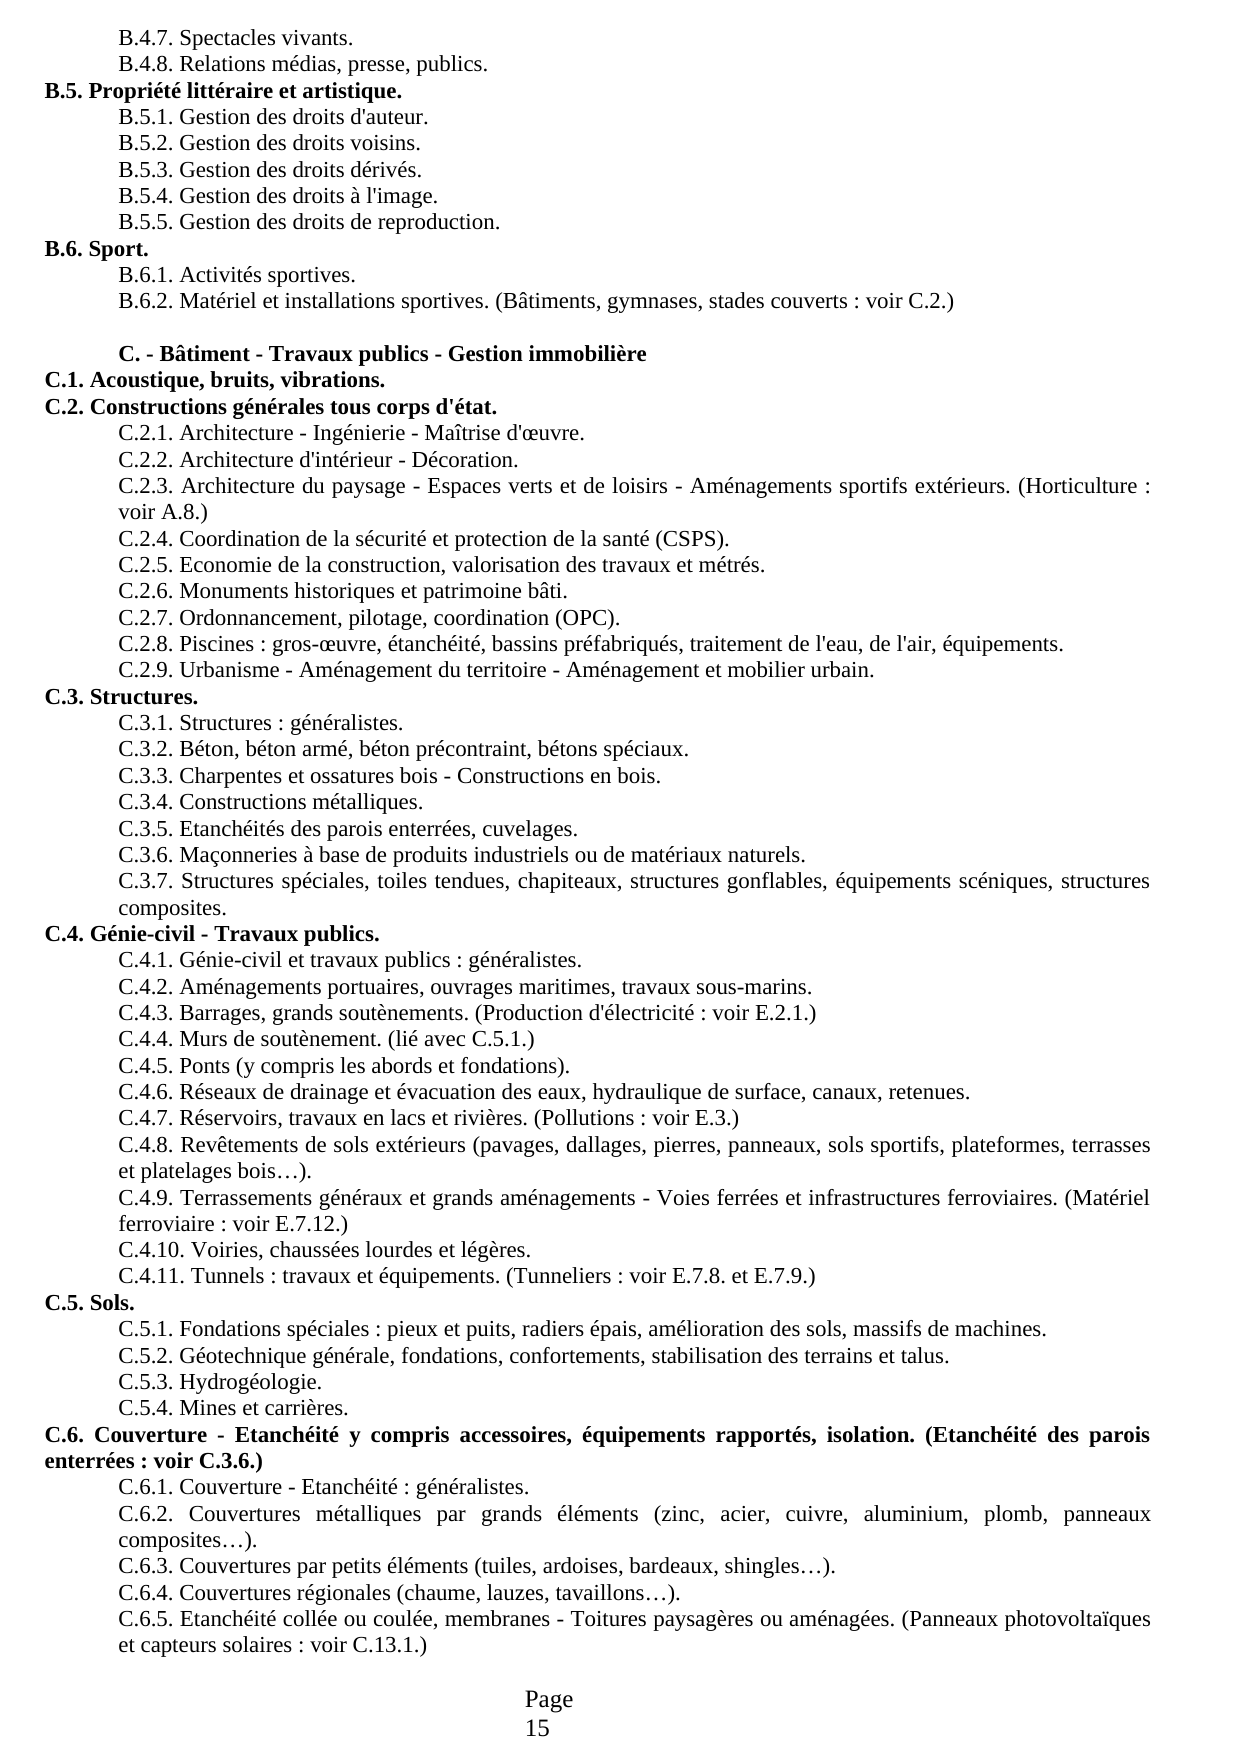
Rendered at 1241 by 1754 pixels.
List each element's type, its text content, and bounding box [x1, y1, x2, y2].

text C.3.6. Maçonneries à base de produits industriels ou de matériaux naturels. [44, 841, 1152, 867]
text B.6.2. Matériel et installations sportives. (Bâtiments, gymnases, stades couverts : voir C.2.) [44, 287, 1152, 314]
text C.4. Génie-civil - Travaux publics. [44, 920, 1152, 946]
text C.5. Sols. [44, 1289, 1152, 1315]
text C.3.4. Constructions métalliques. [44, 788, 1152, 814]
text C.3.7. Structures spéciales, toiles tendues, chapiteaux, structures gonflables, équipements scéniques, structures composites. [118, 867, 1152, 920]
text B.5.1. Gestion des droits d'auteur. [44, 103, 1152, 129]
text C.2.9. Urbanisme - Aménagement du territoire - Aménagement et mobilier urbain. [44, 656, 1152, 683]
text C.6.4. Couvertures régionales (chaume, lauzes, tavaillons…). [44, 1579, 1152, 1605]
text C.4.3. Barrages, grands soutènements. (Production d'électricité : voir E.2.1.) [44, 999, 1152, 1025]
text B.4.8. Relations médias, presse, publics. [44, 50, 1152, 77]
text C.6.1. Couverture - Etanchéité : généralistes. [44, 1473, 1152, 1500]
text C.5.3. Hydrogéologie. [44, 1368, 1152, 1394]
text C.2.6. Monuments historiques et patrimoine bâti. [44, 577, 1152, 604]
text C.2. Constructions générales tous corps d'état. [44, 393, 1152, 419]
text C.6.3. Couvertures par petits éléments (tuiles, ardoises, bardeaux, shingles…). [44, 1552, 1152, 1579]
text C.5.4. Mines et carrières. [44, 1394, 1152, 1421]
text C.4.9. Terrassements généraux et grands aménagements - Voies ferrées et infrastructures ferroviaires. (Matériel ferroviaire : voir E.7.12.) [118, 1183, 1152, 1236]
text B.4.7. Spectacles vivants. [44, 24, 1152, 50]
text C.4.1. Génie-civil et travaux publics : généralistes. [44, 946, 1152, 973]
text C.4.8. Revêtements de sols extérieurs (pavages, dallages, pierres, panneaux, sols sportifs, plateformes, terrasses et platelages bois…). [118, 1131, 1152, 1183]
text C.6.2. Couvertures métalliques par grands éléments (zinc, acier, cuivre, aluminium, plomb, panneaux composites…). [118, 1500, 1152, 1552]
text C.3.3. Charpentes et ossatures bois - Constructions en bois. [44, 762, 1152, 788]
text C.4.5. Ponts (y compris les abords et fondations). [44, 1052, 1152, 1078]
text C.2.1. Architecture - Ingénierie - Maîtrise d'œuvre. [44, 419, 1152, 446]
text B.5.4. Gestion des droits à l'image. [44, 182, 1152, 208]
text C.4.6. Réseaux de drainage et évacuation des eaux, hydraulique de surface, canaux, retenues. [44, 1078, 1152, 1104]
text C.4.10. Voiries, chaussées lourdes et légères. [44, 1236, 1152, 1263]
text C.4.2. Aménagements portuaires, ouvrages maritimes, travaux sous-marins. [44, 973, 1152, 999]
text C.6.5. Etanchéité collée ou coulée, membranes - Toitures paysagères ou aménagées. (Panneaux photovoltaïques et capteurs solaires : voir C.13.1.) [118, 1605, 1152, 1658]
text C.2.2. Architecture d'intérieur - Décoration. [44, 446, 1152, 472]
text C.3. Structures. [44, 683, 1152, 709]
text C.4.4. Murs de soutènement. (lié avec C.5.1.) [44, 1025, 1152, 1052]
text B.5.5. Gestion des droits de reproduction. [44, 208, 1152, 235]
text C.2.7. Ordonnancement, pilotage, coordination (OPC). [44, 604, 1152, 630]
text C.6. Couverture - Etanchéité y compris accessoires, équipements rapportés, isolation. (Etanchéité des parois enterrées : voir C.3.6.) [44, 1421, 1152, 1473]
text B.5.2. Gestion des droits voisins. [44, 129, 1152, 156]
text B.5. Propriété littéraire et artistique. [44, 77, 1152, 103]
text C.1. Acoustique, bruits, vibrations. [44, 367, 1152, 393]
text C.2.5. Economie de la construction, valorisation des travaux et métrés. [44, 551, 1152, 577]
text B.6.1. Activités sportives. [44, 261, 1152, 287]
text C.2.4. Coordination de la sécurité et protection de la santé (CSPS). [44, 525, 1152, 551]
text C.4.7. Réservoirs, travaux en lacs et rivières. (Pollutions : voir E.3.) [44, 1104, 1152, 1131]
text C.3.1. Structures : généralistes. [44, 709, 1152, 736]
text C.4.11. Tunnels : travaux et équipements. (Tunneliers : voir E.7.8. et E.7.9.) [44, 1263, 1152, 1289]
text C.2.3. Architecture du paysage - Espaces verts et de loisirs - Aménagements sportifs extérieurs. (Horticulture : voir A.8.) [118, 472, 1152, 525]
text C.5.2. Géotechnique générale, fondations, confortements, stabilisation des terrains et talus. [44, 1342, 1152, 1368]
text B.5.3. Gestion des droits dérivés. [44, 156, 1152, 182]
text C. - Bâtiment - Travaux publics - Gestion immobilière [44, 340, 1152, 367]
text C.3.2. Béton, béton armé, béton précontraint, bétons spéciaux. [44, 736, 1152, 762]
text B.6. Sport. [44, 235, 1152, 261]
text C.3.5. Etanchéités des parois enterrées, cuvelages. [44, 814, 1152, 841]
text C.5.1. Fondations spéciales : pieux et puits, radiers épais, amélioration des sols, massifs de machines. [44, 1315, 1152, 1342]
text C.2.8. Piscines : gros-œuvre, étanchéité, bassins préfabriqués, traitement de l'eau, de l'air, équipements. [44, 630, 1152, 656]
